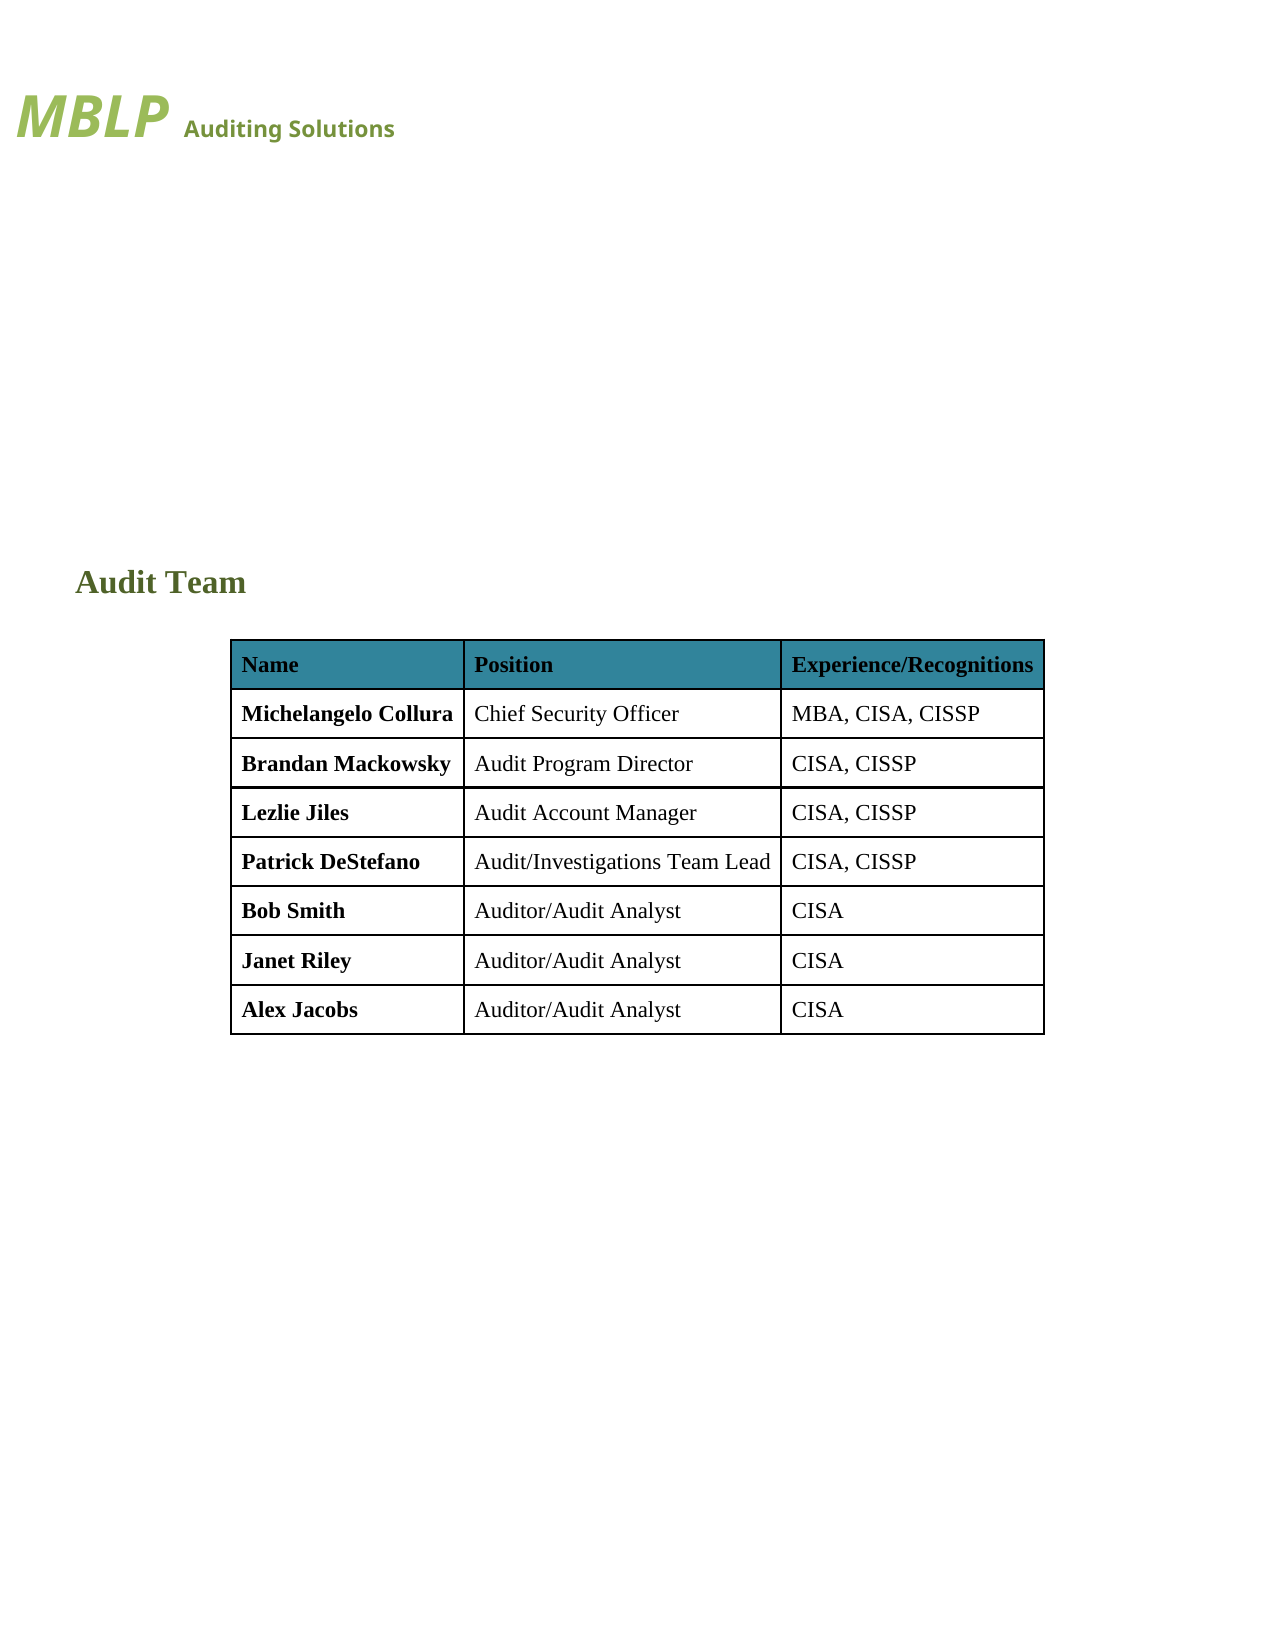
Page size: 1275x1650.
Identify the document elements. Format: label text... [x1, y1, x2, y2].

table_cell CISA, CISSP [782, 838, 1043, 885]
table_cell Patrick DeStefano [232, 838, 463, 885]
table_cell CISA [782, 887, 1043, 934]
table_cell Audit/Investigations Team Lead [465, 838, 780, 885]
table_cell Auditor/Audit Analyst [465, 936, 780, 983]
table_cell Audit Account Manager [465, 789, 780, 836]
table_cell CISA, CISSP [782, 789, 1043, 836]
table_cell Janet Riley [232, 936, 463, 983]
table_cell MBA, CISA, CISSP [782, 690, 1043, 737]
table_cell Chief Security Officer [465, 690, 780, 737]
table_cell Audit Program Director [465, 739, 780, 786]
table_cell Alex Jacobs [232, 986, 463, 1033]
table_cell Lezlie Jiles [232, 789, 463, 836]
table_cell CISA [782, 936, 1043, 983]
table_header Name [232, 641, 463, 688]
table_cell Michelangelo Collura [232, 690, 463, 737]
table_header Experience/Recognitions [782, 641, 1043, 688]
table_cell Auditor/Audit Analyst [465, 986, 780, 1033]
text Audit Team [75, 562, 1200, 600]
table_cell Bob Smith [232, 887, 463, 934]
table_cell CISA [782, 986, 1043, 1033]
table_cell Brandan Mackowsky [232, 739, 463, 786]
table_header Position [465, 641, 780, 688]
table_cell Auditor/Audit Analyst [465, 887, 780, 934]
table_cell CISA, CISSP [782, 739, 1043, 786]
